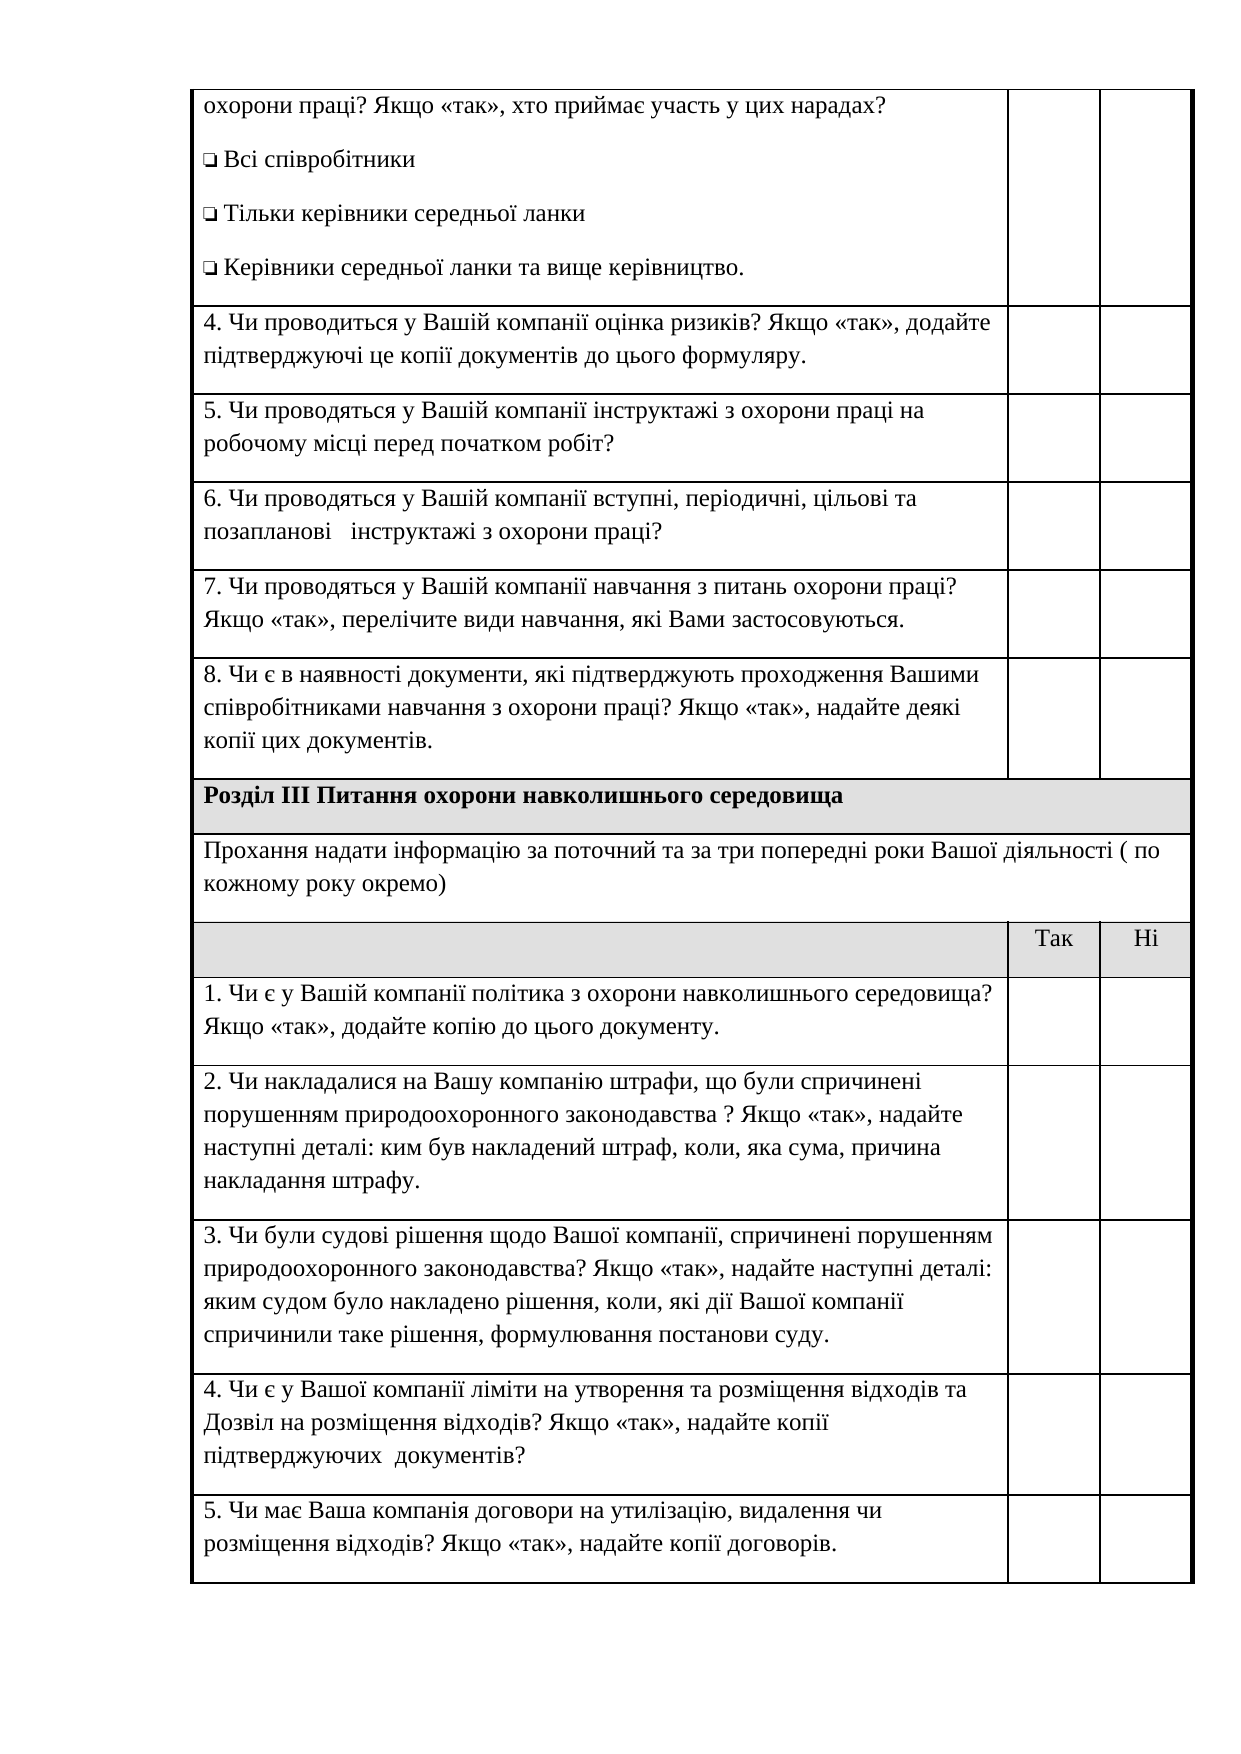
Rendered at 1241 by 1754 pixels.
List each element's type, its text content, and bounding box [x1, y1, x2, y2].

table_cell [1009, 978, 1099, 1065]
table_cell [194, 923, 1007, 977]
table_cell Так [1009, 923, 1099, 977]
table_cell 6. Чи проводяться у Вашій компанії вступні, періодичні, цільові та позапланові інструктажі з охорони праці? [194, 483, 1007, 569]
table_cell [1101, 1221, 1190, 1373]
table_cell Ні [1101, 923, 1190, 977]
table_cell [194, 90, 1007, 305]
table_cell [1009, 395, 1099, 481]
table_cell 8. Чи є в наявності документи, які підтверджують проходження Вашими співробітниками навчання з охорони праці? Якщо «так», надайте деякі копії цих документів. [194, 659, 1007, 778]
table_cell [1101, 978, 1190, 1065]
table_cell [1009, 1066, 1099, 1219]
table_cell 4. Чи є у Вашої компанії ліміти на утворення та розміщення відходів та Дозвіл на розміщення відходів? Якщо «так», надайте копії підтверджуючих документів? [194, 1375, 1007, 1494]
table_cell [1101, 659, 1190, 778]
table_cell 5. Чи має Ваша компанія договори на утилізацію, видалення чи розміщення відходів? Якщо «так», надайте копії договорів. [194, 1496, 1007, 1582]
table_cell [1101, 307, 1190, 393]
table_cell [1009, 1496, 1099, 1582]
table_cell [1101, 1496, 1190, 1582]
table_cell [1009, 90, 1099, 305]
table_cell Розділ ІІI Питання охорони навколишнього середовища [194, 780, 1190, 833]
table_cell [1009, 307, 1099, 393]
table_cell 3. Чи були судові рішення щодо Вашої компанії, спричинені порушенням природоохоронного законодавства? Якщо «так», надайте наступні деталі: яким судом було накладено рішення, коли, які дії Вашої компанії спричинили таке рішення, формулювання постанови суду. [194, 1221, 1007, 1373]
table_cell 4. Чи проводиться у Вашій компанії оцінка ризиків? Якщо «так», додайте підтверджуючі це копії документів до цього формуляру. [194, 307, 1007, 393]
table_cell [1101, 90, 1190, 305]
table_cell 5. Чи проводяться у Вашій компанії інструктажі з охорони праці на робочому місці перед початком робіт? [194, 395, 1007, 481]
table_cell [1009, 1375, 1099, 1494]
table_cell [1009, 1221, 1099, 1373]
table_cell [1101, 571, 1190, 657]
table_cell [1009, 571, 1099, 657]
table_cell [1101, 483, 1190, 569]
table_cell Прохання надати інформацію за поточний та за три попередні роки Вашої діяльності ( по кожному року окремо) [194, 835, 1190, 921]
table_cell [1101, 1066, 1190, 1219]
table_cell 2. Чи накладалися на Вашу компанію штрафи, що були спричинені порушенням природоохоронного законодавства ? Якщо «так», надайте наступні деталі: ким був накладений штраф, коли, яка сума, причина накладання штрафу. [194, 1066, 1007, 1219]
table_cell [1101, 395, 1190, 481]
table_cell [1009, 659, 1099, 778]
table_cell 7. Чи проводяться у Вашій компанії навчання з питань охорони праці? Якщо «так», перелічите види навчання, які Вами застосовуються. [194, 571, 1007, 657]
table_cell [1101, 1375, 1190, 1494]
table_cell 1. Чи є у Вашій компанії політика з охорони навколишнього середовища? Якщо «так», додайте копію до цього документу. [194, 978, 1007, 1065]
table_cell [1009, 483, 1099, 569]
